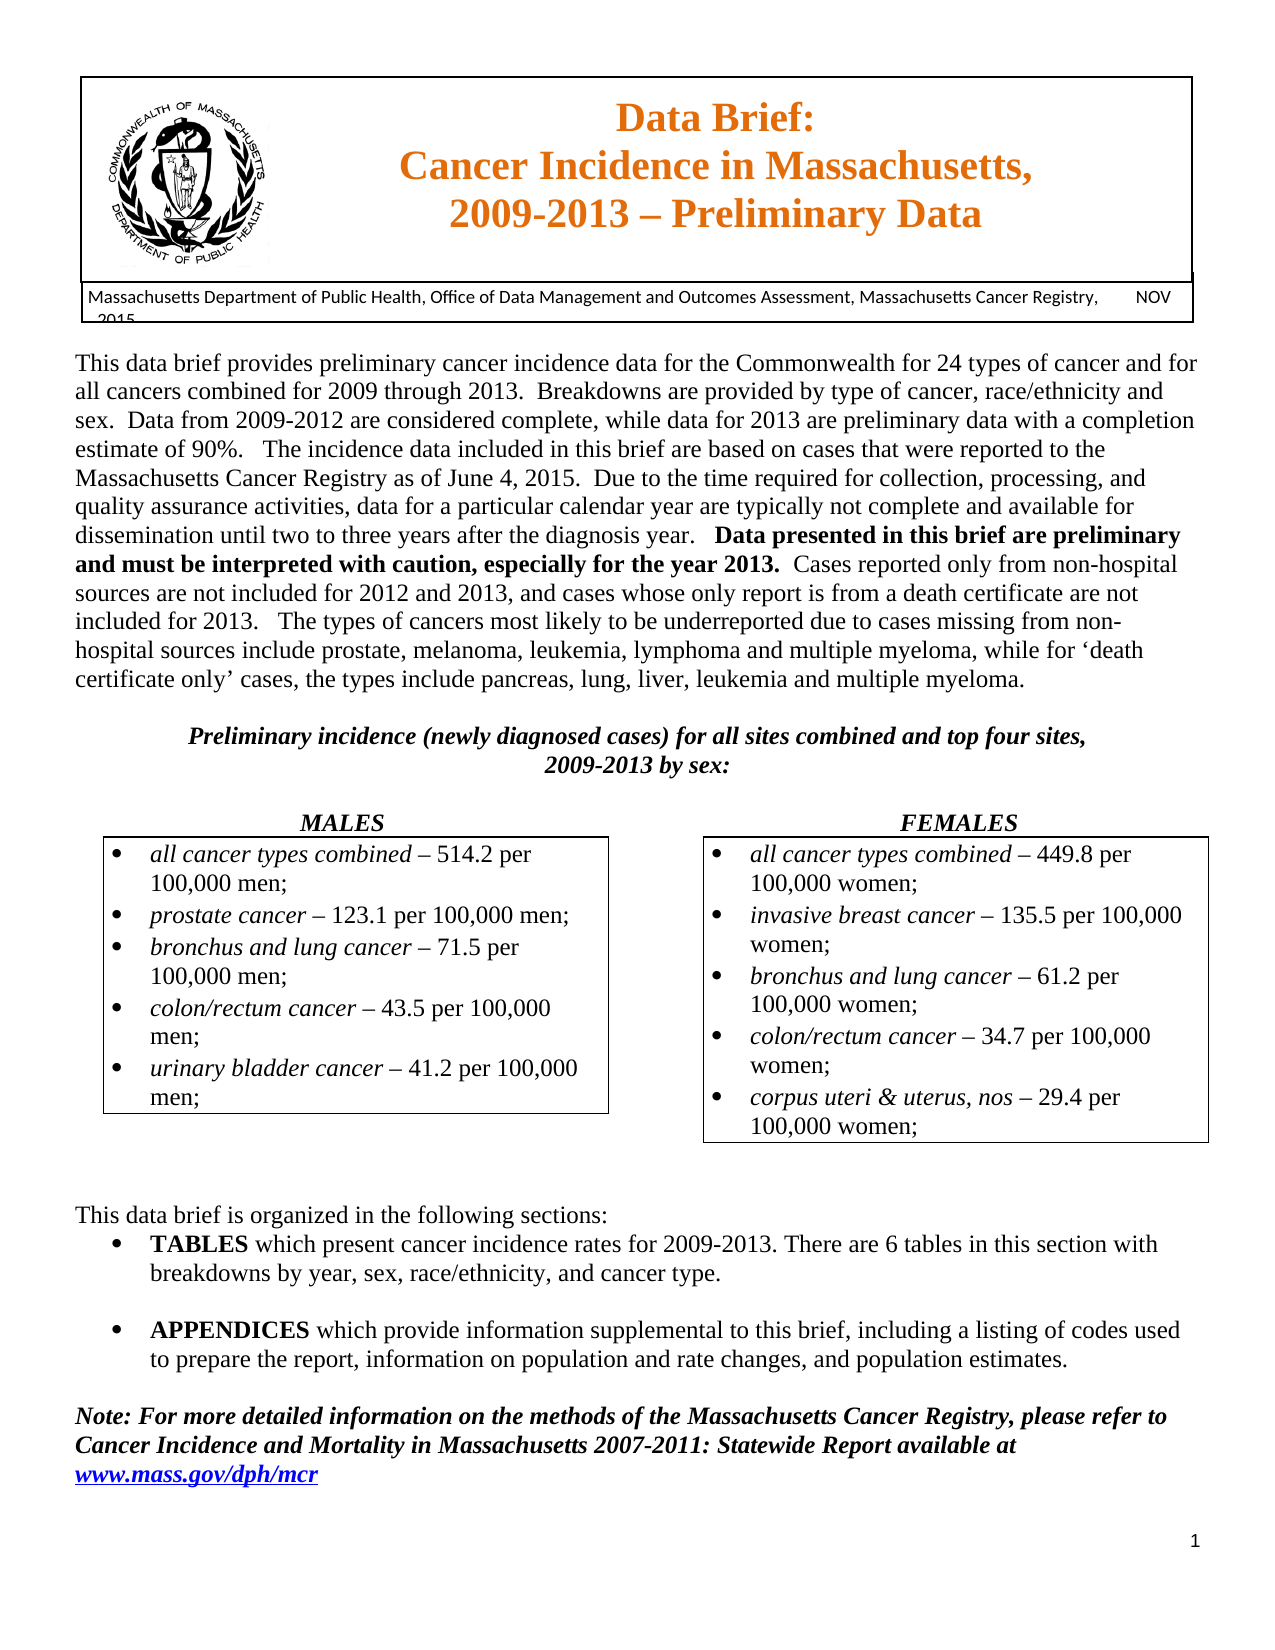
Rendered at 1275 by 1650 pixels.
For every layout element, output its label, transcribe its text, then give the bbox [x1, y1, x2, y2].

list colon/rectum cancer – 34.7 per 100,000 women; [704, 1018, 1208, 1079]
list corpus uteri & uterus, nos – 29.4 per 100,000 women; [704, 1079, 1208, 1142]
list urinary bladder cancer – 41.2 per 100,000 men; [104, 1050, 608, 1113]
list bronchus and lung cancer – 61.2 per 100,000 women; [704, 958, 1208, 1018]
list bronchus and lung cancer – 71.5 per 100,000 men; [104, 929, 608, 989]
list TABLES which present cancer incidence rates for 2009-2013. There are 6 tables in this section with breakdowns by year, sex, race/ethnicity, and cancer type. [112, 1229, 1200, 1286]
list invasive breast cancer – 135.5 per 100,000 women; [704, 897, 1208, 958]
text This data brief is organized in the following sections: [75, 1200, 1200, 1229]
text 2009-2013 by sex: [75, 750, 1200, 779]
text This data brief provides preliminary cancer incidence data for the Commonwealth for 24 types of cancer and for all cancers combined for 2009 through 2013. Breakdowns are provided by type of cancer, race/ethnicity and sex. Data from 2009-2012 are considered complete, while data for 2013 are preliminary data with a completion estimate of 90%. The incidence data included in this brief are based on cases that were reported to the Massachusetts Cancer Registry as of June 4, 2015. Due to the time required for collection, processing, and quality assurance activities, data for a particular calendar year are typically not complete and available for dissemination until two to three years after the diagnosis year. Data presented in this brief are preliminary and must be interpreted with caution, especially for the year 2013. Cases reported only from non-hospital sources are not included for 2012 and 2013, and cases whose only report is from a death certificate are not included for 2013. The types of cancers most likely to be underreported due to cases missing from non-hospital sources include prostate, melanoma, leukemia, lymphoma and multiple myeloma, while for ‘death certificate only’ cases, the types include pancreas, lung, liver, leukemia and multiple myeloma. [75, 348, 1200, 693]
text Note: For more detailed information on the methods of the Massachusetts Cancer Registry, please refer to Cancer Incidence and Mortality in Massachusetts 2007-2011: Statewide Report available at www.mass.gov/dph/mcr [75, 1401, 1200, 1488]
list FEMALES [900, 808, 1200, 836]
list prostate cancer – 123.1 per 100,000 men; [104, 897, 608, 929]
list APPENDICES which provide information supplemental to this brief, including a listing of codes used to prepare the report, information on population and rate changes, and population estimates. [112, 1315, 1200, 1373]
list all cancer types combined – 514.2 per 100,000 men; [104, 838, 608, 897]
list colon/rectum cancer – 43.5 per 100,000 men; [104, 989, 608, 1050]
picture [103, 98, 269, 267]
text Preliminary incidence (newly diagnosed cases) for all sites combined and top four sites, [75, 721, 1200, 750]
list all cancer types combined – 449.8 per 100,000 women; [704, 838, 1208, 897]
text MALES [75, 808, 600, 836]
